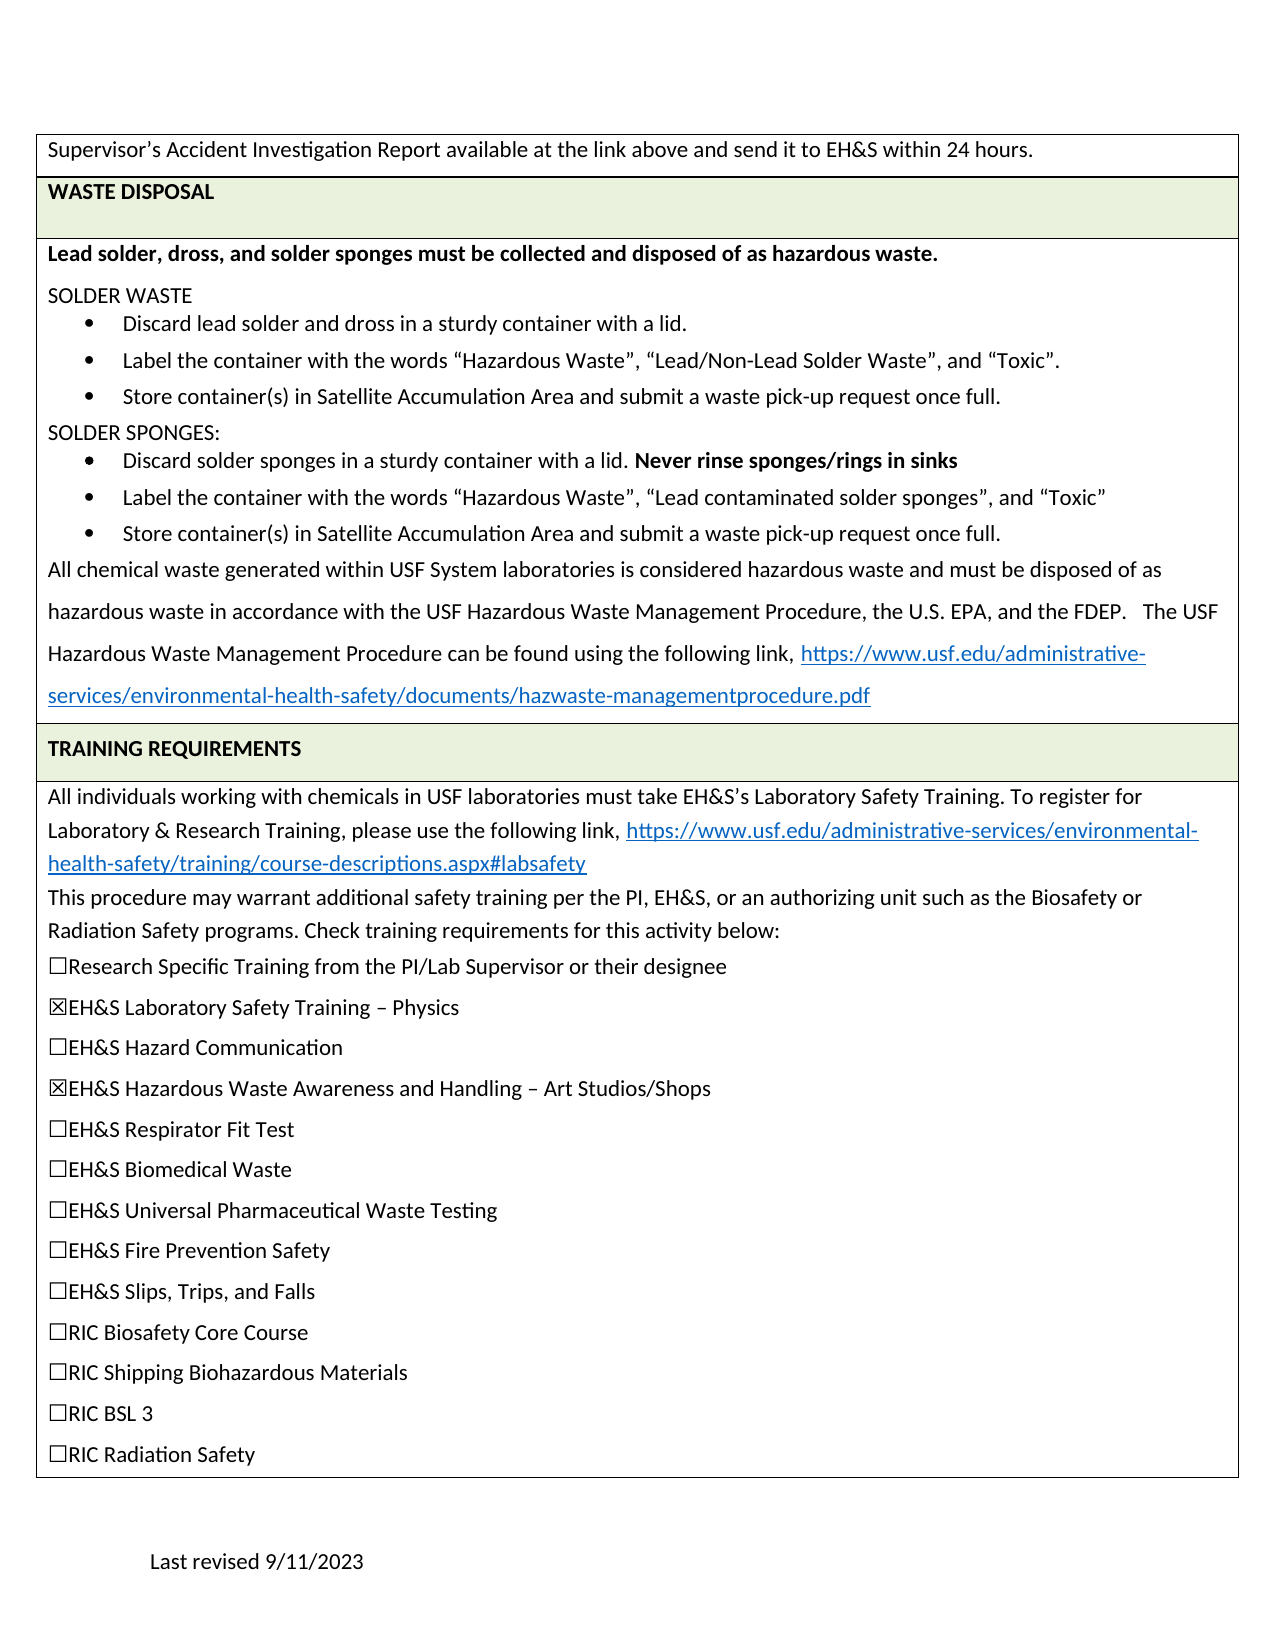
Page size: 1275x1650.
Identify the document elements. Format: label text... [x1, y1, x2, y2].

table_cell Lead solder, dross, and solder sponges must be collected and disposed of as hazardous waste. SOLDER WASTE Discard lead solder and dross in a sturdy container with a lid. Label the container with the words “Hazardous Waste”, “Lead/Non-Lead Solder Waste”, and “Toxic”. Store container(s) in Satellite Accumulation Area and submit a waste pick-up request once full. SOLDER SPONGES: Discard solder sponges in a sturdy container with a lid. Never rinse sponges/rings in sinks Label the container with the words “Hazardous Waste”, “Lead contaminated solder sponges”, and “Toxic” Store container(s) in Satellite Accumulation Area and submit a waste pick-up request once full. All chemical waste generated within USF System laboratories is considered hazardous waste and must be disposed of as hazardous waste in accordance with the USF Hazardous Waste Management Procedure, the U.S. EPA, and the FDEP. The USF Hazardous Waste Management Procedure can be found using the following link, https://www.usf.edu/administrative-services/environmental-health-safety/documents/hazwaste-managementprocedure.pdf [37, 239, 1238, 723]
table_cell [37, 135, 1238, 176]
table_cell TRAINING REQUIREMENTS [37, 724, 1238, 781]
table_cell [37, 782, 1238, 1477]
table_cell WASTE DISPOSAL [37, 178, 1238, 238]
